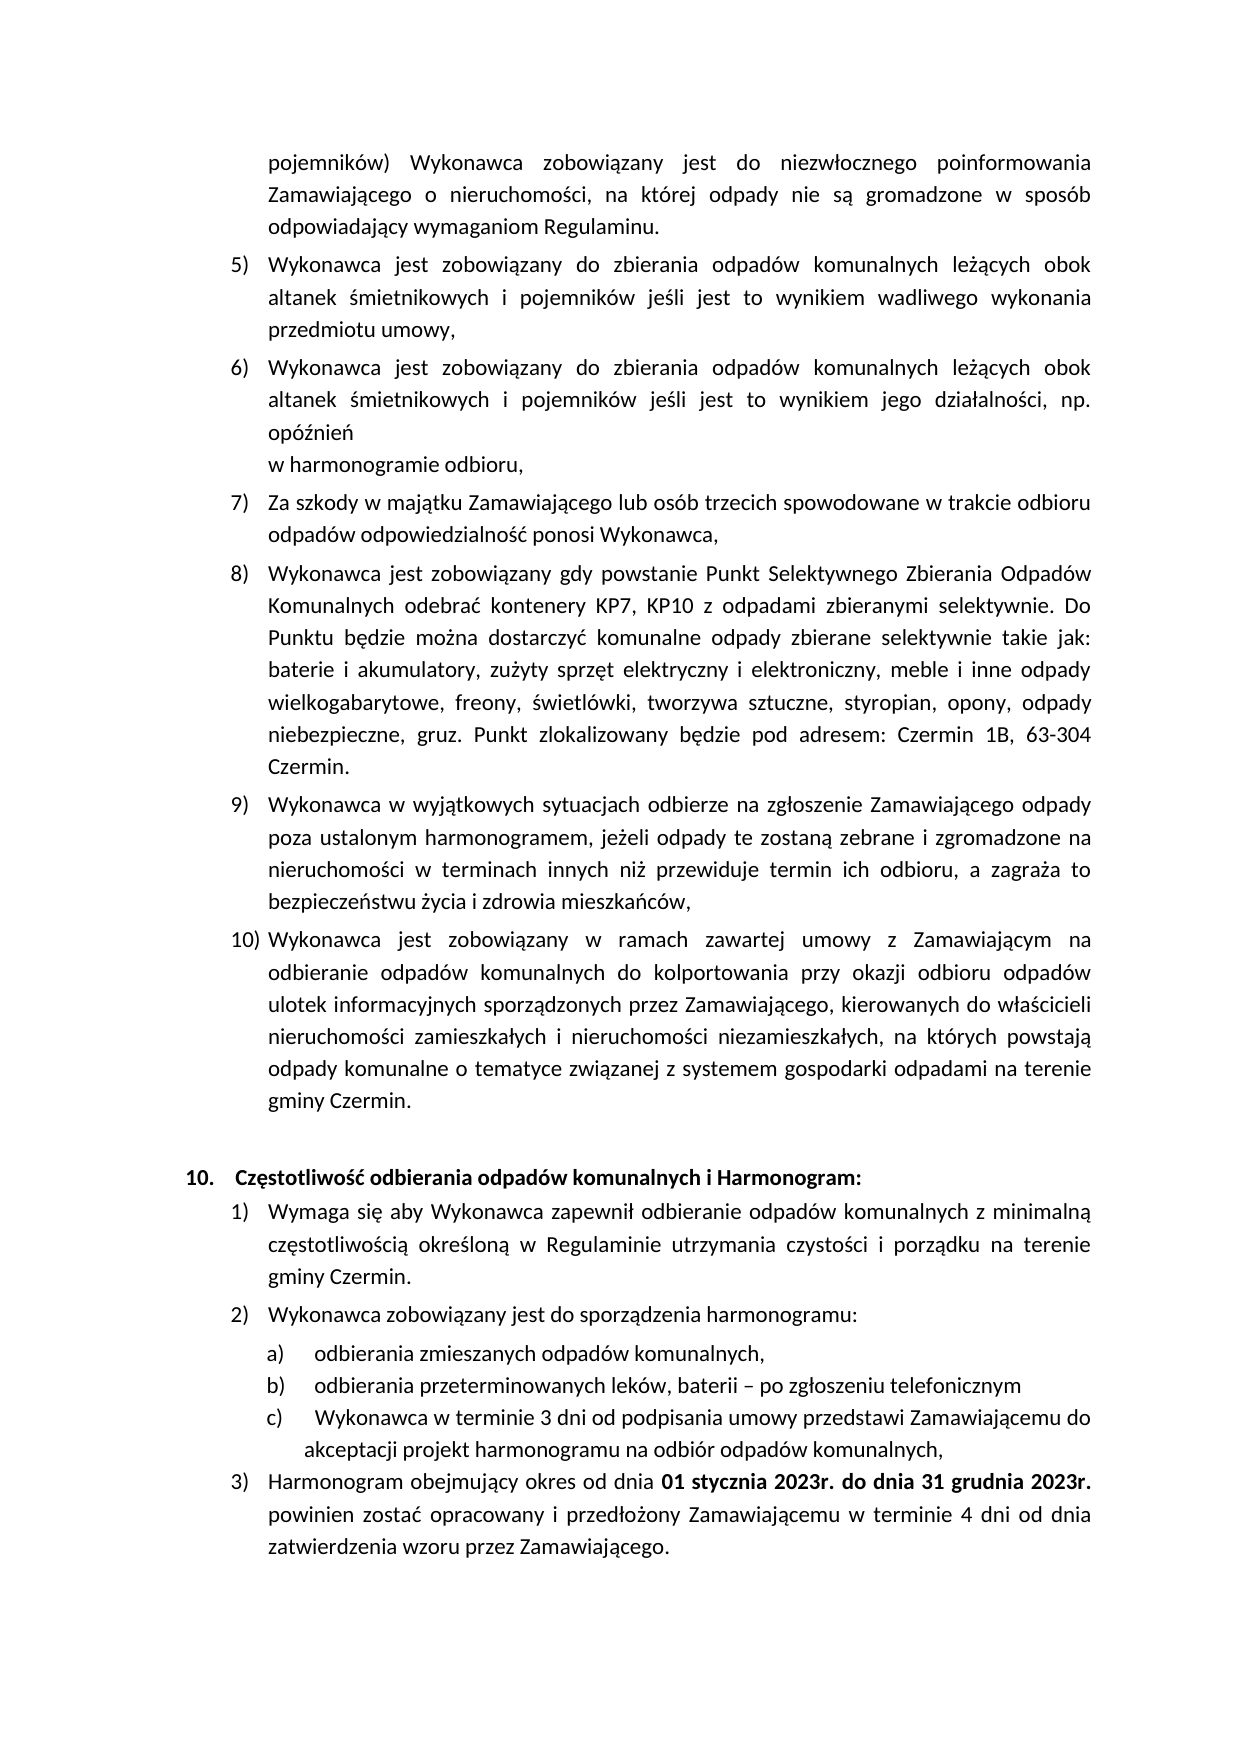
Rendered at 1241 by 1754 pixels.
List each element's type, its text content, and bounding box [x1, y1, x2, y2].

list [230, 148, 1093, 240]
list Wykonawca zobowiązany jest do sporządzenia harmonogramu: [230, 1300, 1093, 1328]
list Wymaga się aby Wykonawca zapewnił odbieranie odpadów komunalnych z minimalną częstotliwością określoną w Regulaminie utrzymania czystości i porządku na terenie gminy Czermin. [230, 1197, 1093, 1290]
list odbierania zmieszanych odpadów komunalnych, [266, 1339, 1093, 1367]
text 10. Częstotliwość odbierania odpadów komunalnych i Harmonogram: [185, 1163, 1093, 1191]
list Harmonogram obejmujący okres od dnia 01 stycznia 2023r. do dnia 31 grudnia 2023r. powinien zostać opracowany i przedłożony Zamawiającemu w terminie 4 dni od dnia zatwierdzenia wzoru przez Zamawiającego. [230, 1467, 1093, 1560]
list Wykonawca w wyjątkowych sytuacjach odbierze na zgłoszenie Zamawiającego odpady poza ustalonym harmonogramem, jeżeli odpady te zostaną zebrane i zgromadzone na nieruchomości w terminach innych niż przewiduje termin ich odbioru, a zagraża to bezpieczeństwu życia i zdrowia mieszkańców, [230, 790, 1093, 915]
list Wykonawca jest zobowiązany do zbierania odpadów komunalnych leżących obok altanek śmietnikowych i pojemników jeśli jest to wynikiem jego działalności, np. opóźnień w harmonogramie odbioru, [230, 353, 1093, 478]
list Wykonawca jest zobowiązany gdy powstanie Punkt Selektywnego Zbierania Odpadów Komunalnych odebrać kontenery KP7, KP10 z odpadami zbieranymi selektywnie. Do Punktu będzie można dostarczyć komunalne odpady zbierane selektywnie takie jak: baterie i akumulatory, zużyty sprzęt elektryczny i elektroniczny, meble i inne odpady wielkogabarytowe, freony, świetlówki, tworzywa sztuczne, styropian, opony, odpady niebezpieczne, gruz. Punkt zlokalizowany będzie pod adresem: Czermin 1B, 63-304 Czermin. [230, 559, 1093, 780]
list Wykonawca w terminie 3 dni od podpisania umowy przedstawi Zamawiającemu do akceptacji projekt harmonogramu na odbiór odpadów komunalnych, [266, 1403, 1093, 1463]
list Wykonawca jest zobowiązany w ramach zawartej umowy z Zamawiającym na odbieranie odpadów komunalnych do kolportowania przy okazji odbioru odpadów ulotek informacyjnych sporządzonych przez Zamawiającego, kierowanych do właścicieli nieruchomości zamieszkałych i nieruchomości niezamieszkałych, na których powstają odpady komunalne o tematyce związanej z systemem gospodarki odpadami na terenie gminy Czermin. [230, 925, 1093, 1114]
list odbierania przeterminowanych leków, baterii – po zgłoszeniu telefonicznym [266, 1371, 1093, 1399]
list Wykonawca jest zobowiązany do zbierania odpadów komunalnych leżących obok altanek śmietnikowych i pojemników jeśli jest to wynikiem wadliwego wykonania przedmiotu umowy, [230, 250, 1093, 343]
list Za szkody w majątku Zamawiającego lub osób trzecich spowodowane w trakcie odbioru odpadów odpowiedzialność ponosi Wykonawca, [230, 488, 1093, 548]
